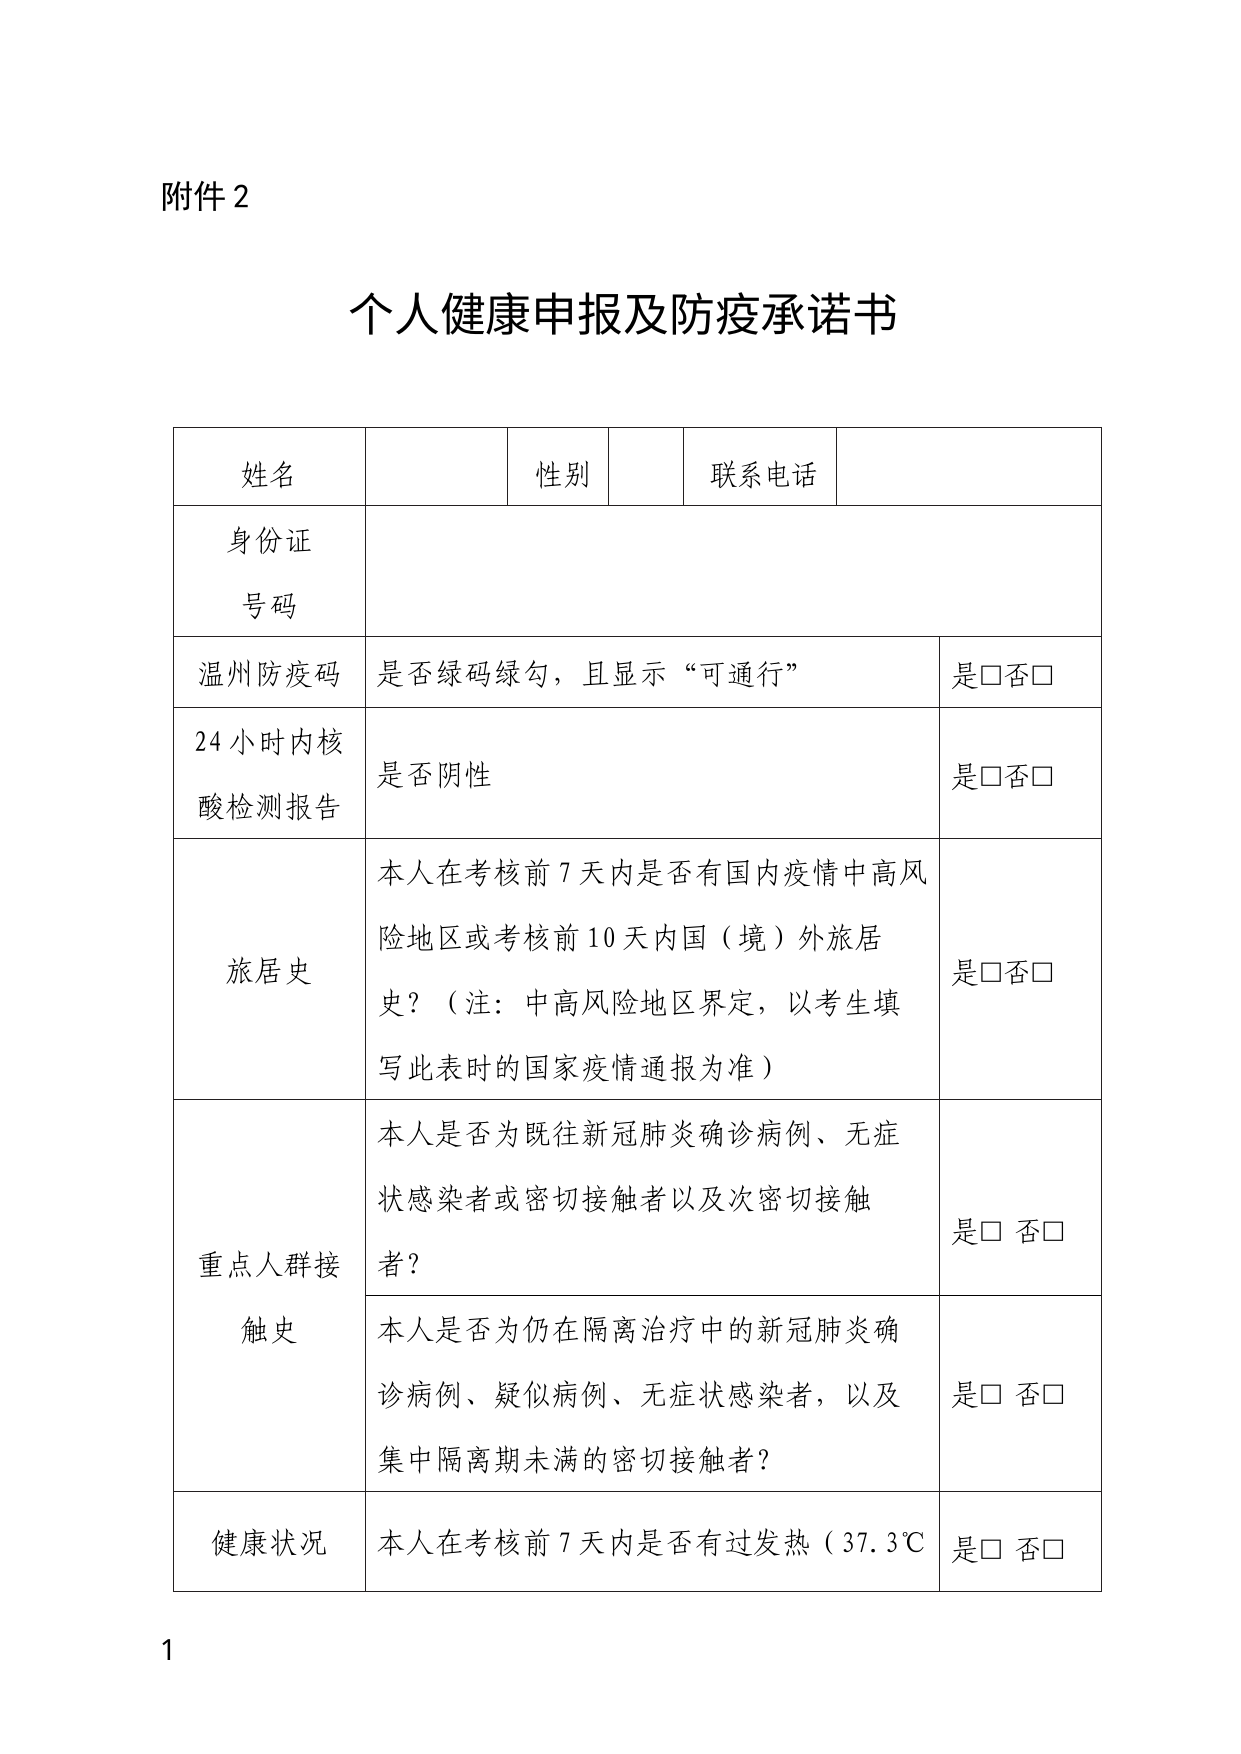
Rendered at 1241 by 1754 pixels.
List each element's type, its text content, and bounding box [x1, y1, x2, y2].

table_cell 是□ 否□ [940, 1100, 1101, 1295]
text 附件2 [159, 162, 1087, 227]
table_cell 旅居史 [174, 839, 365, 1099]
table_header 性别 [508, 428, 608, 505]
table_cell 本人在考核前7天内是否有国内疫情中高风险地区或考核前10天内国（境）外旅居史？（注：中高风险地区界定，以考生填写此表时的国家疫情通报为准） [366, 839, 939, 1099]
table_cell 健康状况 [174, 1492, 365, 1591]
table_header [837, 428, 1101, 505]
table_cell 身份证 号码 [174, 506, 365, 636]
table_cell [366, 1492, 939, 1591]
table_cell 是否阴性 [366, 708, 939, 838]
table_cell 本人是否为仍在隔离治疗中的新冠肺炎确诊病例、疑似病例、无症状感染者，以及集中隔离期未满的密切接触者？ [366, 1296, 939, 1491]
table_cell 重点人群接触史 [174, 1100, 365, 1491]
table_header 姓名 [174, 428, 365, 505]
subtitle 个人健康申报及防疫承诺书 [159, 262, 1087, 360]
table_cell 是□否□ [940, 637, 1101, 707]
table_cell 是□否□ [940, 708, 1101, 838]
table_cell 本人是否为既往新冠肺炎确诊病例、无症状感染者或密切接触者以及次密切接触者？ [366, 1100, 939, 1295]
table_cell 是否绿码绿勾，且显示“可通行” [366, 637, 939, 707]
table_cell 是□ 否□ [940, 1492, 1101, 1591]
table_cell 是□否□ [940, 839, 1101, 1099]
table_cell 温州防疫码 [174, 637, 365, 707]
table_header 联系电话 [684, 428, 836, 505]
table_header [609, 428, 683, 505]
table_cell 24小时内核酸检测报告 [174, 708, 365, 838]
table_cell 是□ 否□ [940, 1296, 1101, 1491]
table_header [366, 428, 507, 505]
table_cell [366, 506, 1101, 636]
